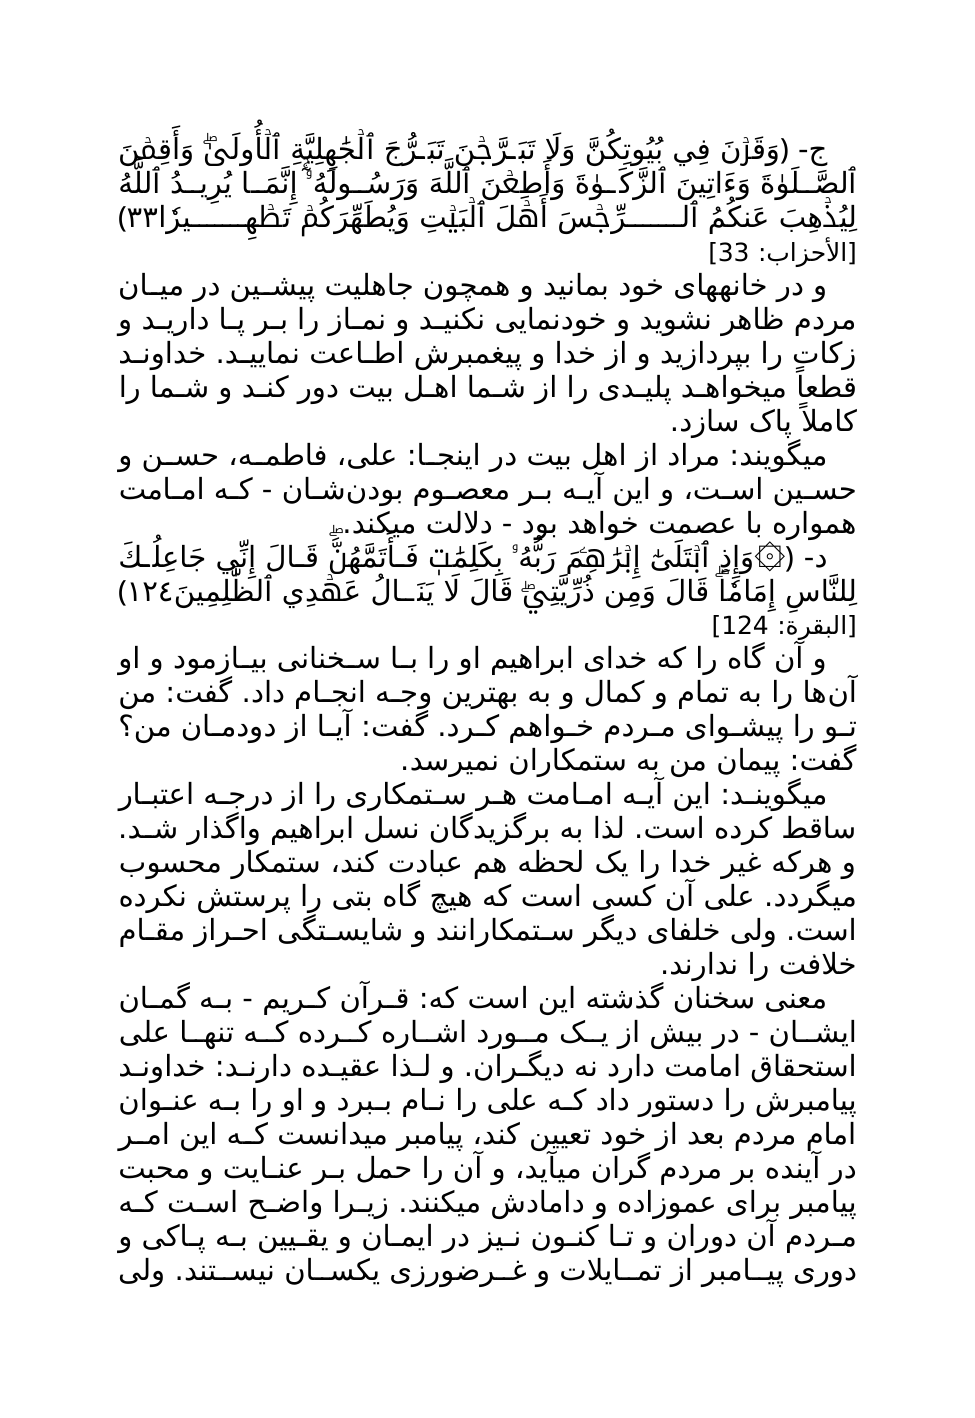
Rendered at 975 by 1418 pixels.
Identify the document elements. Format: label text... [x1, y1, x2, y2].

text و در خانههای خود بمانید و همچون جاهلیت پیشین در میان مردم ظاهر نشوید و خودنمایی نکنید و نماز را بر پا دارید و زکات را بپردازید و از خدا و پیغمبرش اطاعت نمایید. خداوند قطعاً میخواهد پلیدی را از شما اهل بیت دور کند و شما را کاملاً پاک سازد. [118, 268, 857, 438]
text میگویند: این آیه امامت هر ستمکاری را از درجه اعتبار ساقط کرده است. لذا به برگزیدگان نسل ابراهیم واگذار شد. و هرکه غیر خدا را یک لحظه هم عبادت کند، ستمکار محسوب میگردد. علی آن کسی است که هیچ گاه بتی را پرستش نکرده است. ولی خلفای دیگر ستمکارانند و شایستگی احراز مقام خلافت را ندارند. [118, 778, 857, 981]
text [118, 981, 857, 1287]
text میگویند: مراد از اهل بیت در اینجا: علی، فاطمه، حسن و حسین است، و این آیه بر معصوم بودن‌شان - که امامت همواره با عصمت خواهد بود - دلالت میکند. [118, 438, 857, 540]
text و آن گاه را که خدای ابراهیم او را با سخنانی بیازمود و او آن‌ها را به تمام و کمال و به بهترین وجه انجام داد. گفت: من تو را پیشوای مردم خواهم کرد. گفت: آیا از دودمان من؟ گفت: پیمان من به ستمکاران نمیرسد. [118, 642, 857, 778]
text ج- ﴿وَقَرۡنَ فِي بُيُوتِكُنَّ وَلَا تَبَرَّجۡنَ تَبَرُّجَ ٱلۡجَٰهِلِيَّةِ ٱلۡأُولَىٰۖ وَأَقِمۡنَ ٱلصَّلَوٰةَ وَءَاتِينَ ٱلزَّكَوٰةَ وَأَطِعۡنَ ٱللَّهَ وَرَسُولَهُۥٓۚ إِنَّمَا يُرِيدُ ٱللَّهُ لِيُذۡهِبَ عَنكُمُ ٱلرِّجۡسَ أَهۡلَ ٱلۡبَيۡتِ وَيُطَهِّرَكُمۡ تَطۡهِيرٗا٣٣﴾ [الأحزاب: 33] [118, 132, 857, 268]
text د- ﴿۞وَإِذِ ٱبۡتَلَىٰٓ إِبۡرَٰهِ‍ۧمَ رَبُّهُۥ بِكَلِمَٰتٖ فَأَتَمَّهُنَّۖ قَالَ إِنِّي جَاعِلُكَ لِلنَّاسِ إِمَامٗاۖ قَالَ وَمِن ذُرِّيَّتِيۖ قَالَ لَا يَنَالُ عَهۡدِي ٱلظَّٰلِمِينَ١٢٤﴾ [البقرة: 124] [118, 540, 857, 642]
